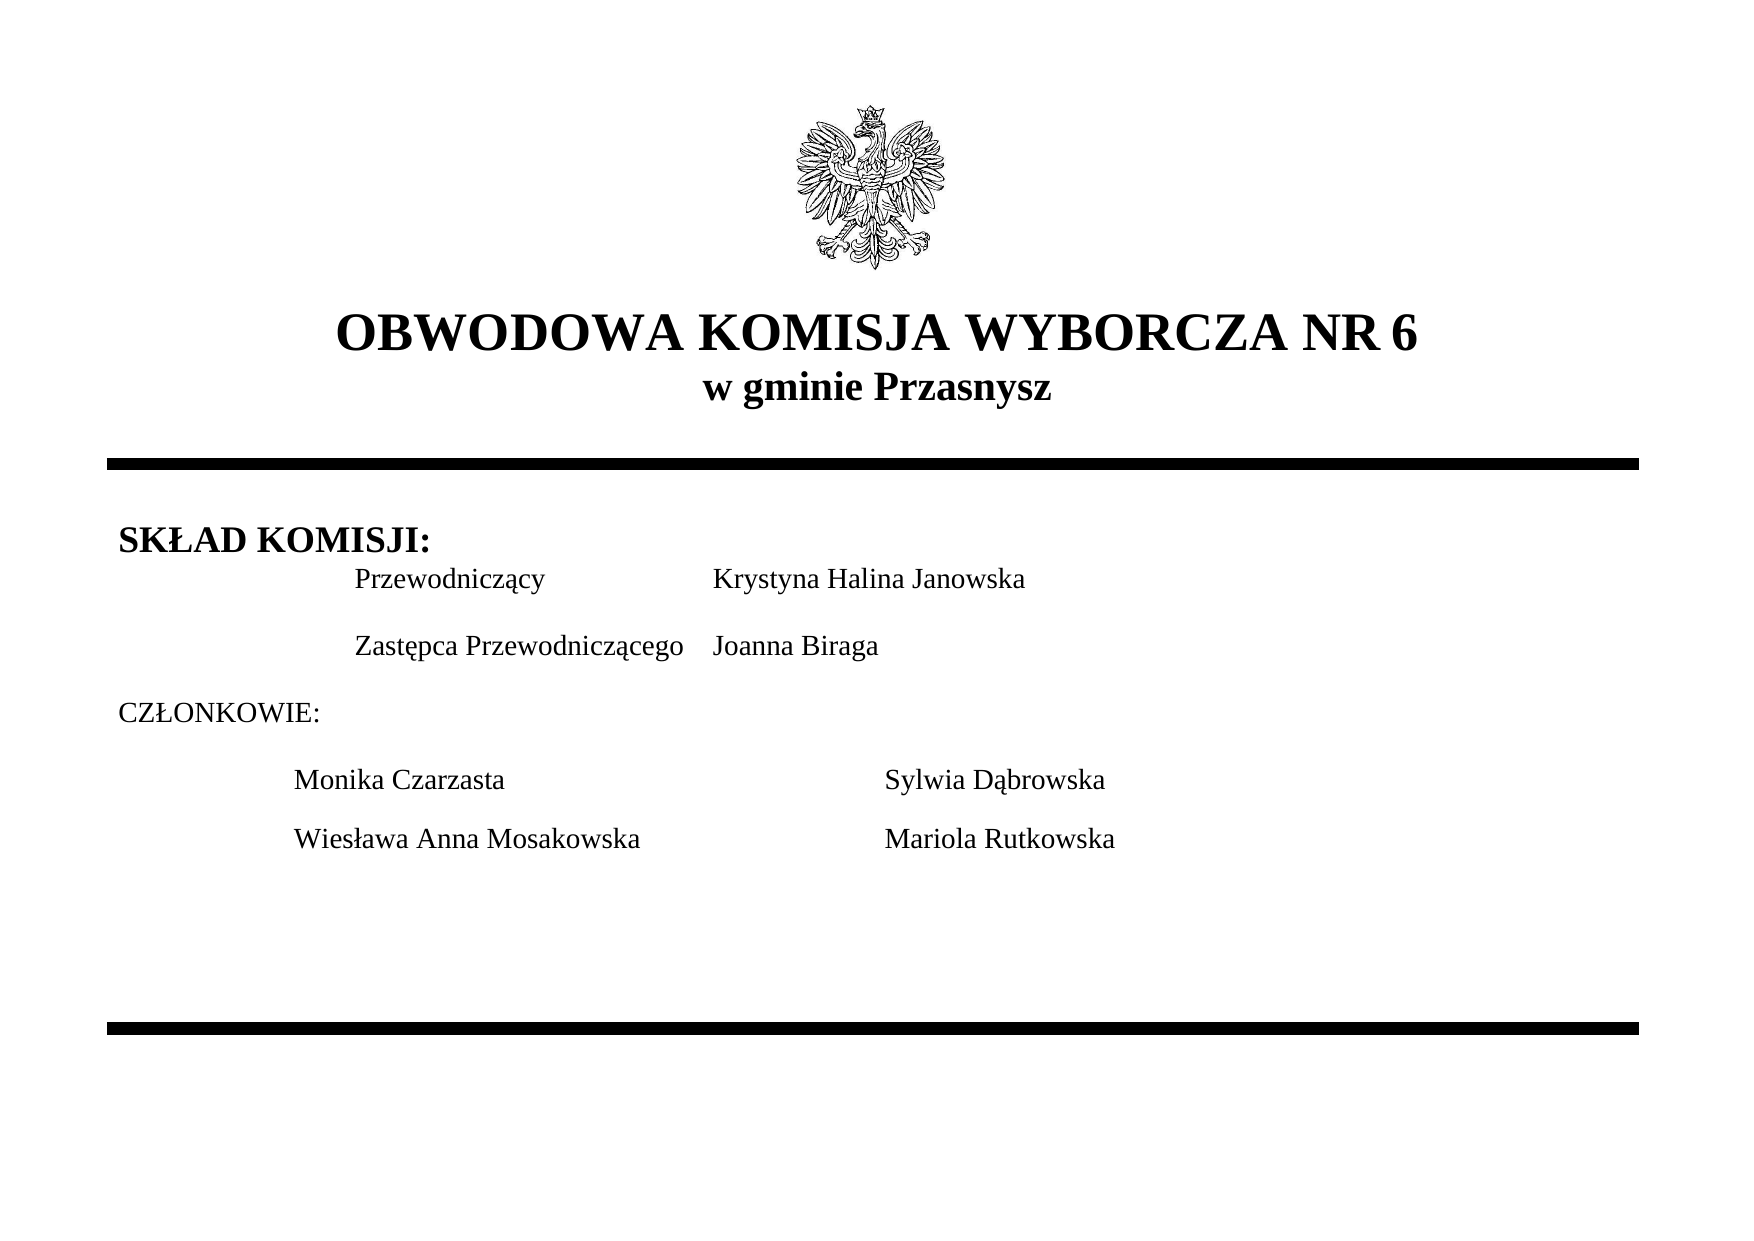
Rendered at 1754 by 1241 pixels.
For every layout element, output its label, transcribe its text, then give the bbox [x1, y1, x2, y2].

text w gminie Przasnysz [118, 362, 1636, 409]
picture [781, 87, 974, 271]
table_header SKŁAD KOMISJI: Przewodniczący Krystyna Halina Janowska Zastępca Przewodniczącego Joanna Biraga CZŁONKOWIE: [107, 470, 1639, 1022]
text OBWODOWA KOMISJA WYBORCZA NR 6 [118, 299, 1636, 362]
